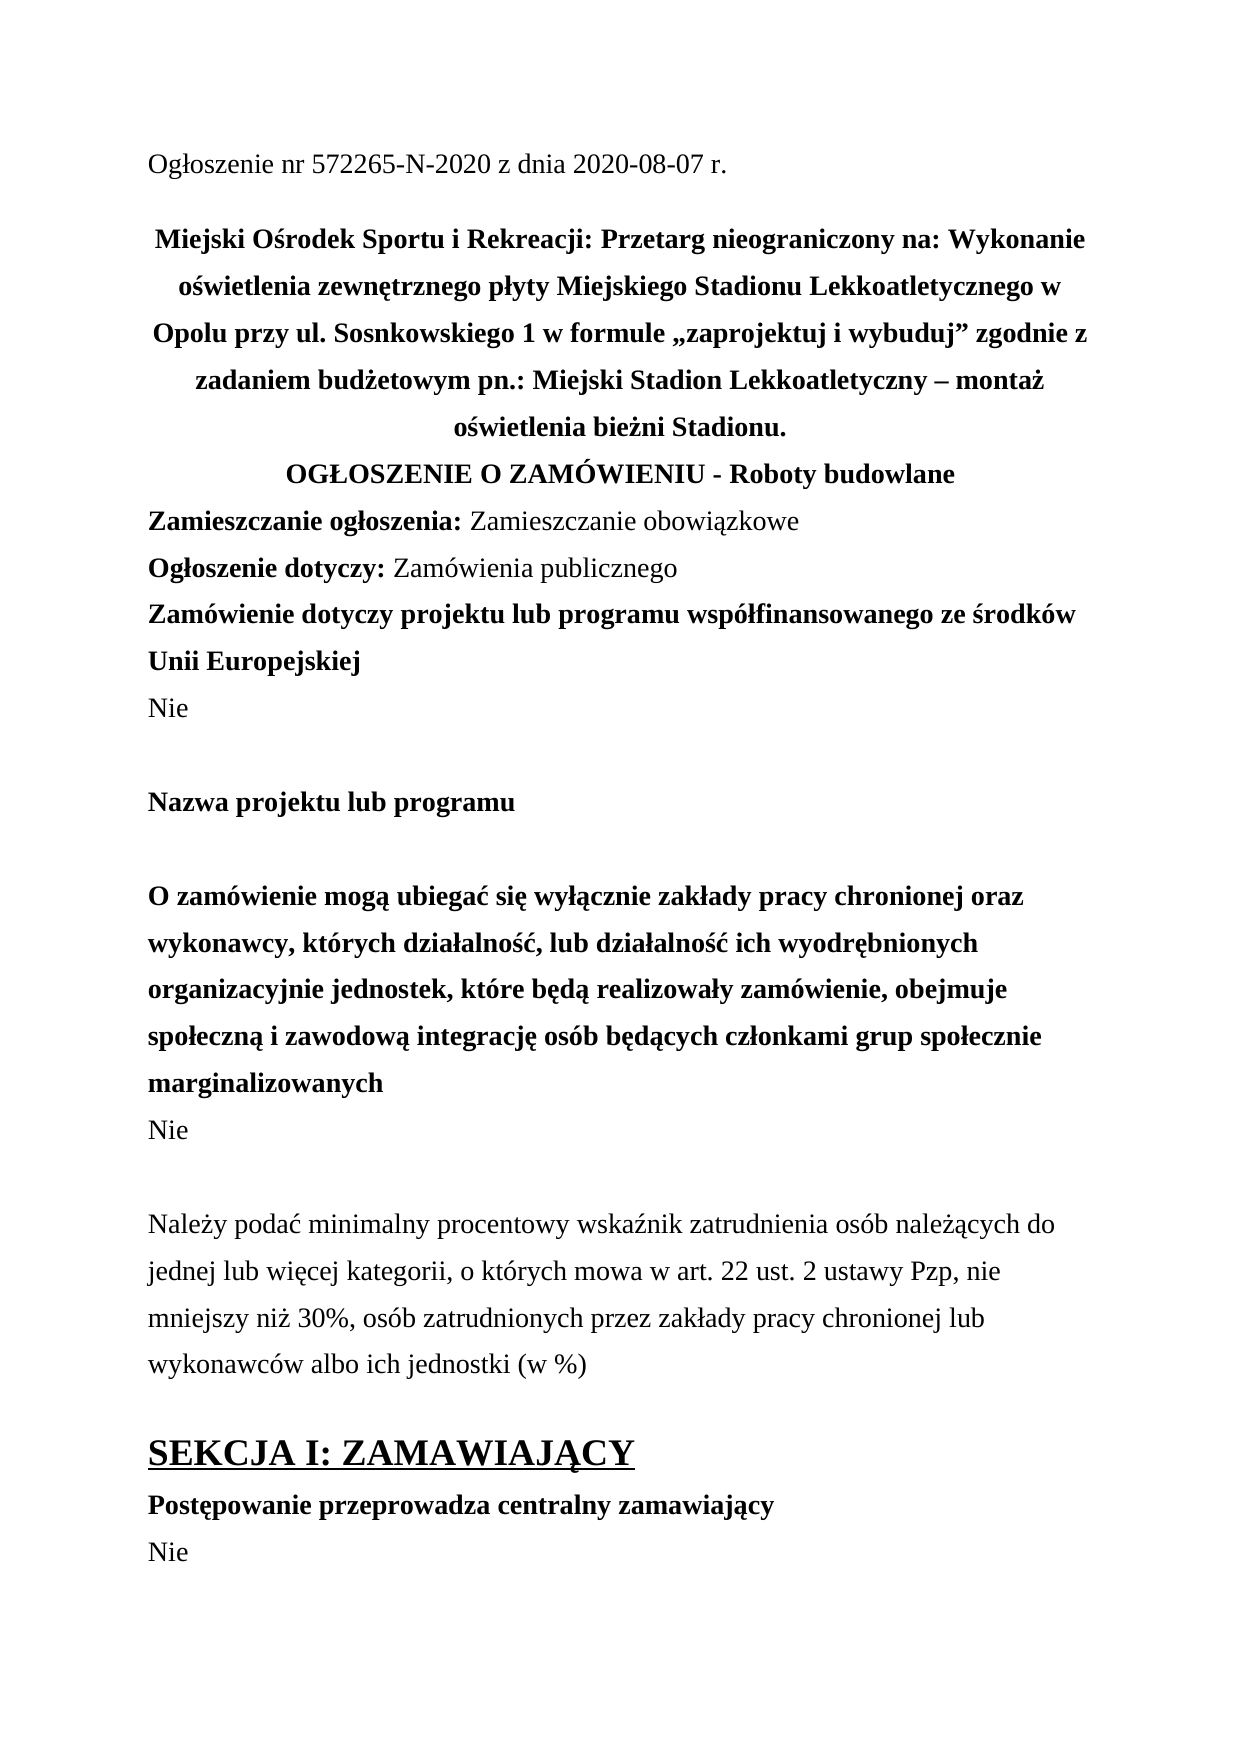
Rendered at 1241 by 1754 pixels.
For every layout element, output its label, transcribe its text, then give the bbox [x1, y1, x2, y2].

text Należy podać minimalny procentowy wskaźnik zatrudnienia osób należących do jednej lub więcej kategorii, o których mowa w art. 22 ust. 2 ustawy Pzp, nie mniejszy niż 30%, osób zatrudnionych przez zakłady pracy chronionej lub wykonawców albo ich jednostki (w %) [148, 1146, 1093, 1427]
text Nie [148, 677, 1093, 724]
text Zamówienie dotyczy projektu lub programu współfinansowanego ze środków Unii Europejskiej [148, 583, 1093, 677]
text Nie [148, 1099, 1093, 1146]
text Ogłoszenie dotyczy: Zamówienia publicznego [148, 536, 1093, 583]
text Zamieszczanie ogłoszenia: Zamieszczanie obowiązkowe [148, 489, 1093, 536]
text Miejski Ośrodek Sportu i Rekreacji: Przetarg nieograniczony na: Wykonanie oświetlenia zewnętrznego płyty Miejskiego Stadionu Lekkoatletycznego w Opolu przy ul. Sosnkowskiego 1 w formule „zaprojektuj i wybuduj” zgodnie z zadaniem budżetowym pn.: Miejski Stadion Lekkoatletyczny – montaż oświetlenia bieżni Stadionu. OGŁOSZENIE O ZAMÓWIENIU - Roboty budowlane [148, 208, 1093, 489]
text Nazwa projektu lub programu [148, 724, 1093, 864]
text O zamówienie mogą ubiegać się wyłącznie zakłady pracy chronionej oraz wykonawcy, których działalność, lub działalność ich wyodrębnionych organizacyjnie jednostek, które będą realizowały zamówienie, obejmuje społeczną i zawodową integrację osób będących członkami grup społecznie marginalizowanych [148, 864, 1093, 1099]
text Ogłoszenie nr 572265-N-2020 z dnia 2020-08-07 r. [148, 148, 1093, 208]
text Postępowanie przeprowadza centralny zamawiający [148, 1474, 1093, 1521]
text Nie [148, 1521, 1093, 1567]
text SEKCJA I: ZAMAWIAJĄCY [148, 1427, 1093, 1474]
